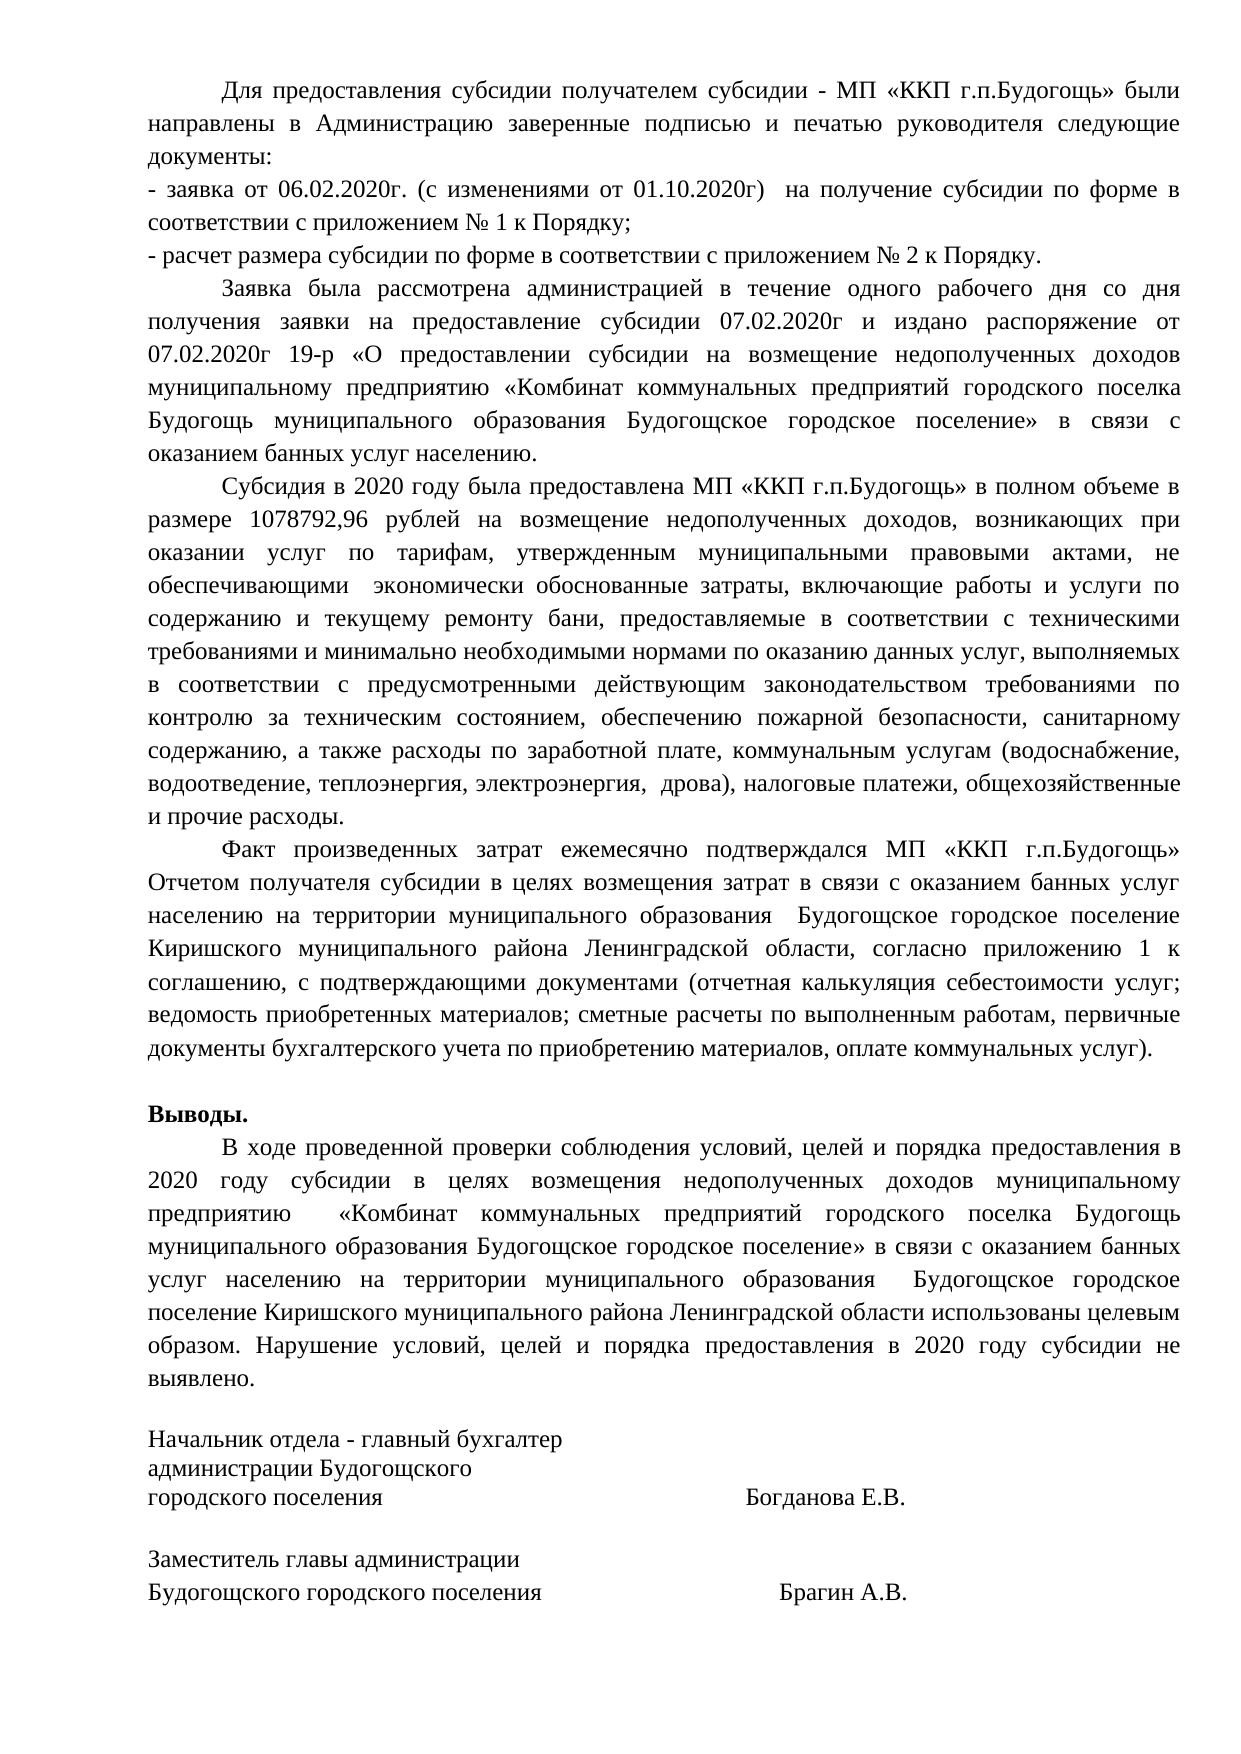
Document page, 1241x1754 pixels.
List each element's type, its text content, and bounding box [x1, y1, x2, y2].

text Заместитель главы администрации [148, 1544, 1181, 1573]
text В ходе проведенной проверки соблюдения условий, целей и порядка предоставления в 2020 году субсидии в целях возмещения недополученных доходов муниципальному предприятию «Комбинат коммунальных предприятий городского поселка Будогощь муниципального образования Будогощское городское поселение» в связи с оказанием банных услуг населению на территории муниципального образования Будогощское городское поселение Киришского муниципального района Ленинградской области использованы целевым образом. Нарушение условий, целей и порядка предоставления в 2020 году субсидии не выявлено. [148, 1132, 1181, 1392]
text Заявка была рассмотрена администрацией в течение одного рабочего дня со дня получения заявки на предоставление субсидии 07.02.2020г и издано распоряжение от 07.02.2020г 19-р «О предоставлении субсидии на возмещение недополученных доходов муниципальному предприятию «Комбинат коммунальных предприятий городского поселка Будогощь муниципального образования Будогощское городское поселение» в связи с оказанием банных услуг населению. [148, 273, 1181, 467]
text Начальник отдела - главный бухгалтер [148, 1424, 1181, 1453]
text - заявка от 06.02.2020г. (с изменениями от 01.10.2020г) на получение субсидии по форме в соответствии с приложением № 1 к Порядку; [148, 174, 1181, 236]
text - расчет размера субсидии по форме в соответствии с приложением № 2 к Порядку. [148, 240, 1181, 269]
text городского поселения Богданова Е.В. [148, 1482, 1181, 1511]
text Субсидия в 2020 году была предоставлена МП «ККП г.п.Будогощь» в полном объеме в размере 1078792,96 рублей на возмещение недополученных доходов, возникающих при оказании услуг по тарифам, утвержденным муниципальными правовыми актами, не обеспечивающими экономически обоснованные затраты, включающие работы и услуги по содержанию и текущему ремонту бани, предоставляемые в соответствии с техническими требованиями и минимально необходимыми нормами по оказанию данных услуг, выполняемых в соответствии с предусмотренными действующим законодательством требованиями по контролю за техническим состоянием, обеспечению пожарной безопасности, санитарному содержанию, а также расходы по заработной плате, коммунальным услугам (водоснабжение, водоотведение, теплоэнергия, электроэнергия, дрова), налоговые платежи, общехозяйственные и прочие расходы. [148, 471, 1181, 830]
text Факт произведенных затрат ежемесячно подтверждался МП «ККП г.п.Будогощь» Отчетом получателя субсидии в целях возмещения затрат в связи с оказанием банных услуг населению на территории муниципального образования Будогощское городское поселение Киришского муниципального района Ленинградской области, согласно приложению 1 к соглашению, с подтверждающими документами (отчетная калькуляция себестоимости услуг; ведомость приобретенных материалов; сметные расчеты по выполненным работам, первичные документы бухгалтерского учета по приобретению материалов, оплате коммунальных услуг). [148, 834, 1181, 1061]
text Выводы. [148, 1099, 1181, 1127]
text Будогощского городского поселения Брагин А.В. [148, 1577, 1181, 1606]
text Для предоставления субсидии получателем субсидии - МП «ККП г.п.Будогощь» были направлены в Администрацию заверенные подписью и печатью руководителя следующие документы: [148, 75, 1181, 170]
text администрации Будогощского [148, 1453, 1181, 1482]
